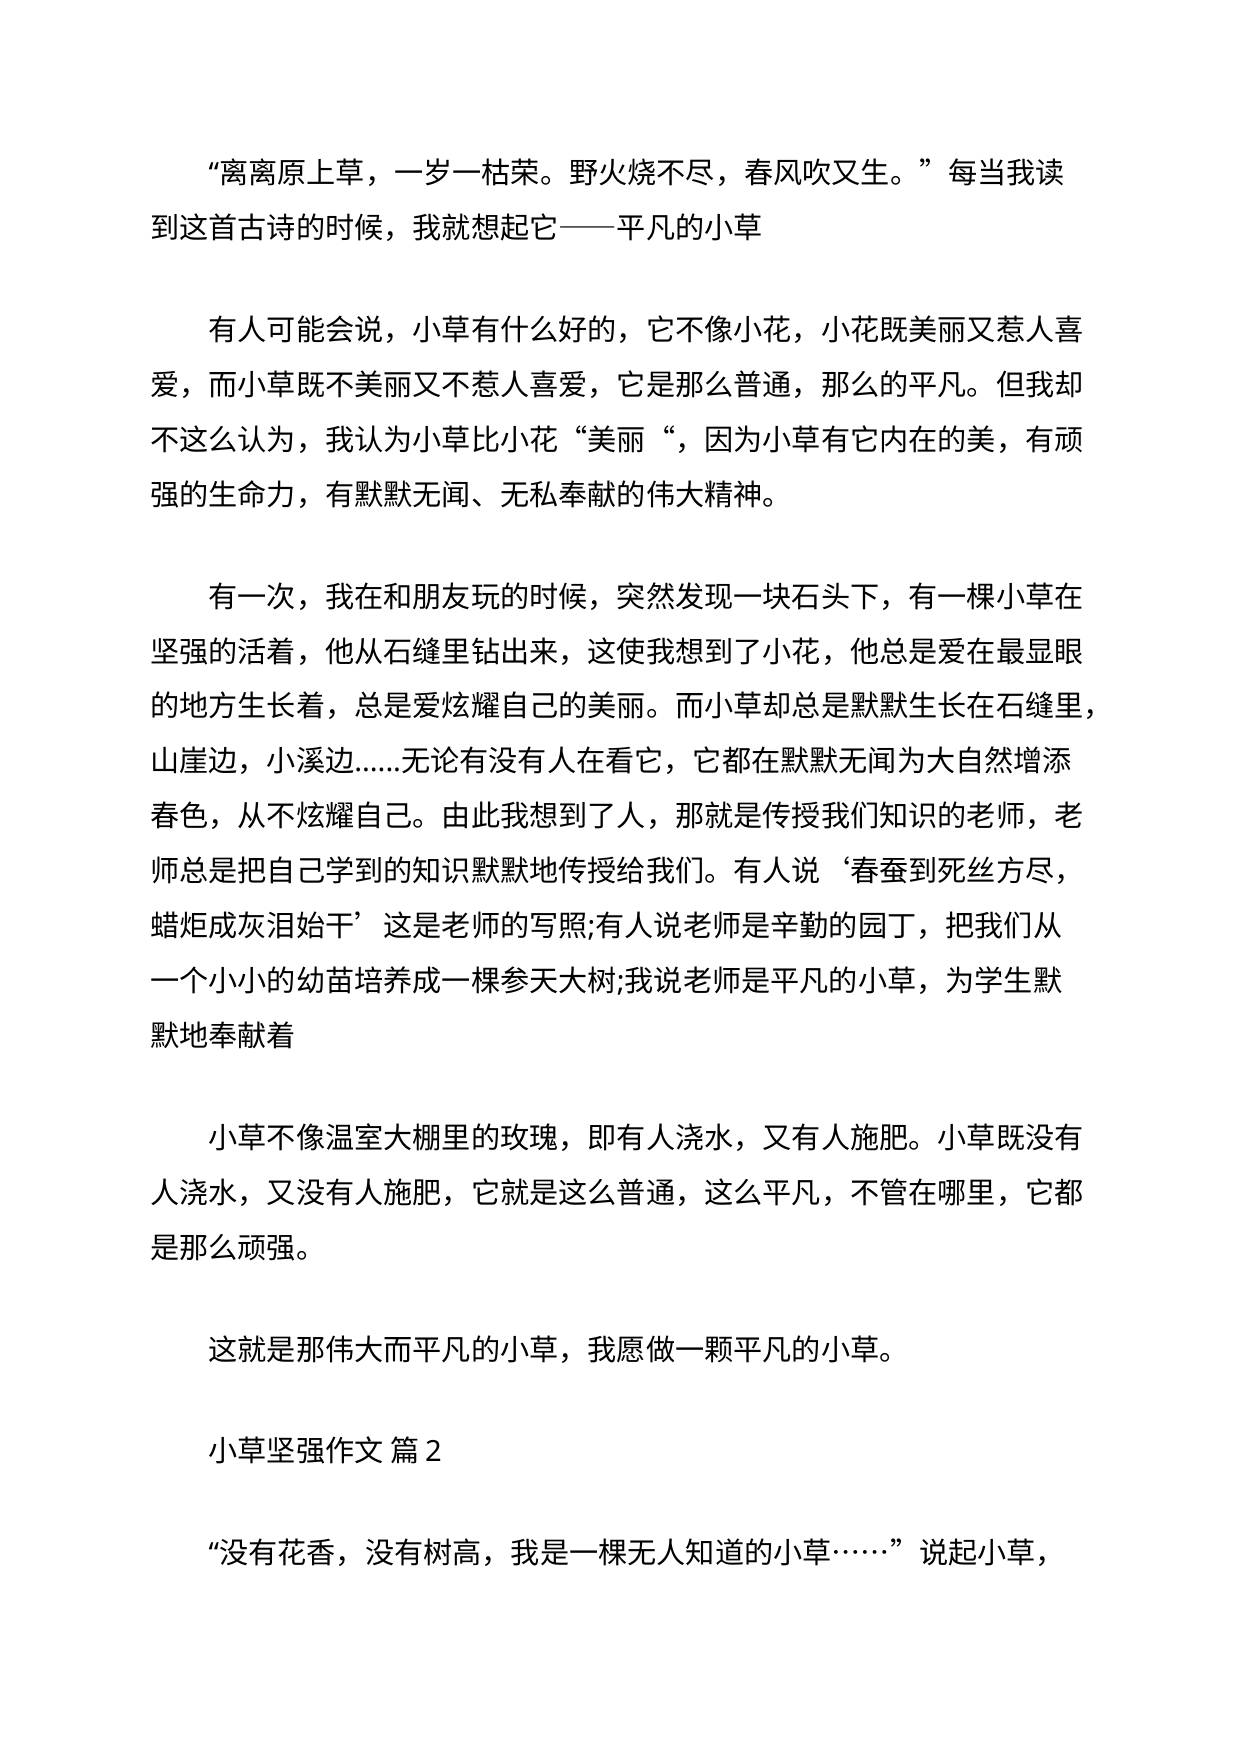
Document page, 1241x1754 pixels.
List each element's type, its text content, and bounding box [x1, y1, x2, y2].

text “离离原上草，一岁一枯荣。野火烧不尽，春风吹又生。”每当我读到这首古诗的时候，我就想起它——平凡的小草 [150, 150, 1090, 247]
text 有一次，我在和朋友玩的时候，突然发现一块石头下，有一棵小草在坚强的活着，他从石缝里钻出来，这使我想到了小花，他总是爱在最显眼的地方生长着，总是爱炫耀自己的美丽。而小草却总是默默生长在石缝里，山崖边，小溪边......无论有没有人在看它，它都在默默无闻为大自然增添春色，从不炫耀自己。由此我想到了人，那就是传授我们知识的老师，老师总是把自己学到的知识默默地传授给我们。有人说‘春蚕到死丝方尽，蜡炬成灰泪始干’这是老师的写照;有人说老师是辛勤的园丁，把我们从一个小小的幼苗培养成一棵参天大树;我说老师是平凡的小草，为学生默默地奉献着 [150, 573, 1090, 1055]
text 这就是那伟大而平凡的小草，我愿做一颗平凡的小草。 [150, 1326, 1090, 1368]
text 有人可能会说，小草有什么好的，它不像小花，小花既美丽又惹人喜爱，而小草既不美丽又不惹人喜爱，它是那么普通，那么的平凡。但我却不这么认为，我认为小草比小花“美丽“，因为小草有它内在的美，有顽强的生命力，有默默无闻、无私奉献的伟大精神。 [150, 307, 1090, 514]
text 小草坚强作文 篇2 [150, 1428, 1090, 1470]
text 小草不像温室大棚里的玫瑰，即有人浇水，又有人施肥。小草既没有人浇水，又没有人施肥，它就是这么普通，这么平凡，不管在哪里，它都是那么顽强。 [150, 1114, 1090, 1267]
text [150, 1530, 1090, 1572]
